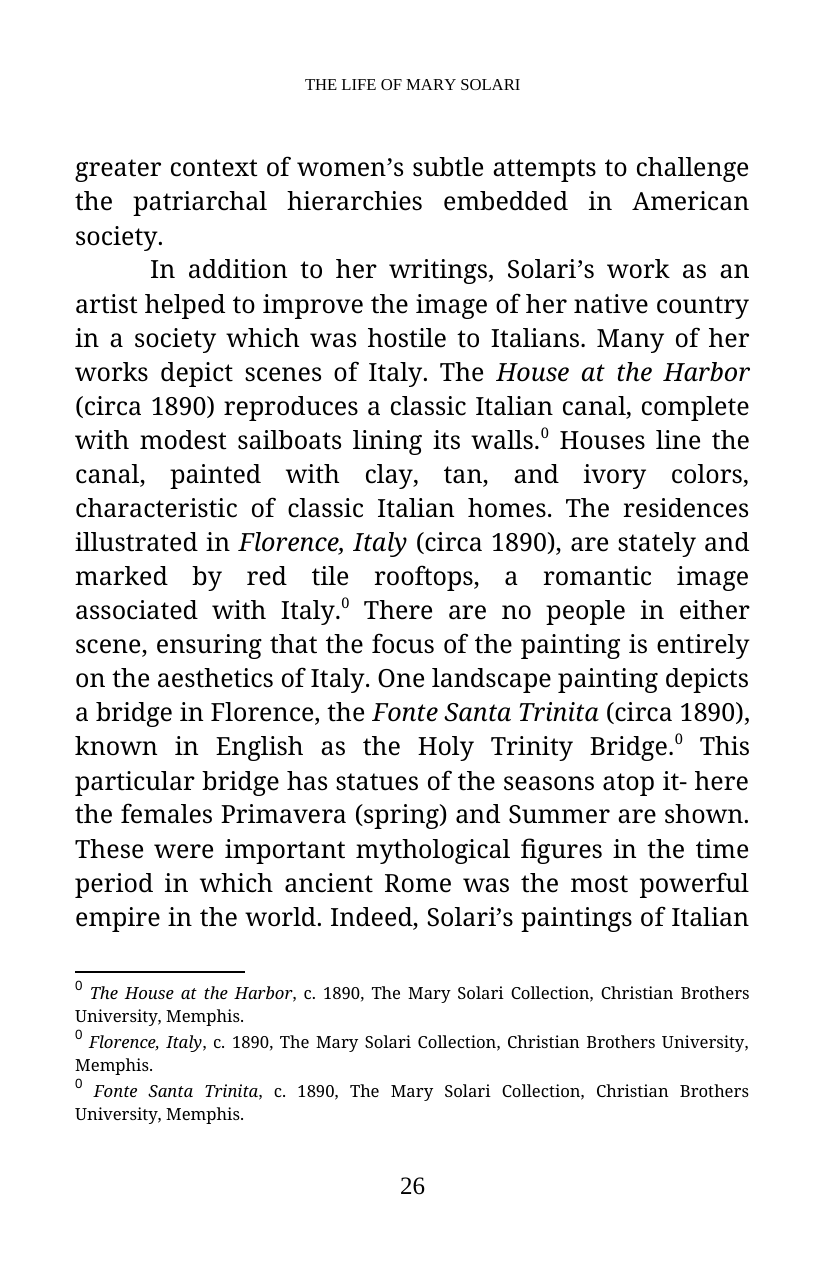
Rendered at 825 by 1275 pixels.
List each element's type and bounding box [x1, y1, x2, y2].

text [75, 252, 750, 933]
text [75, 150, 750, 252]
